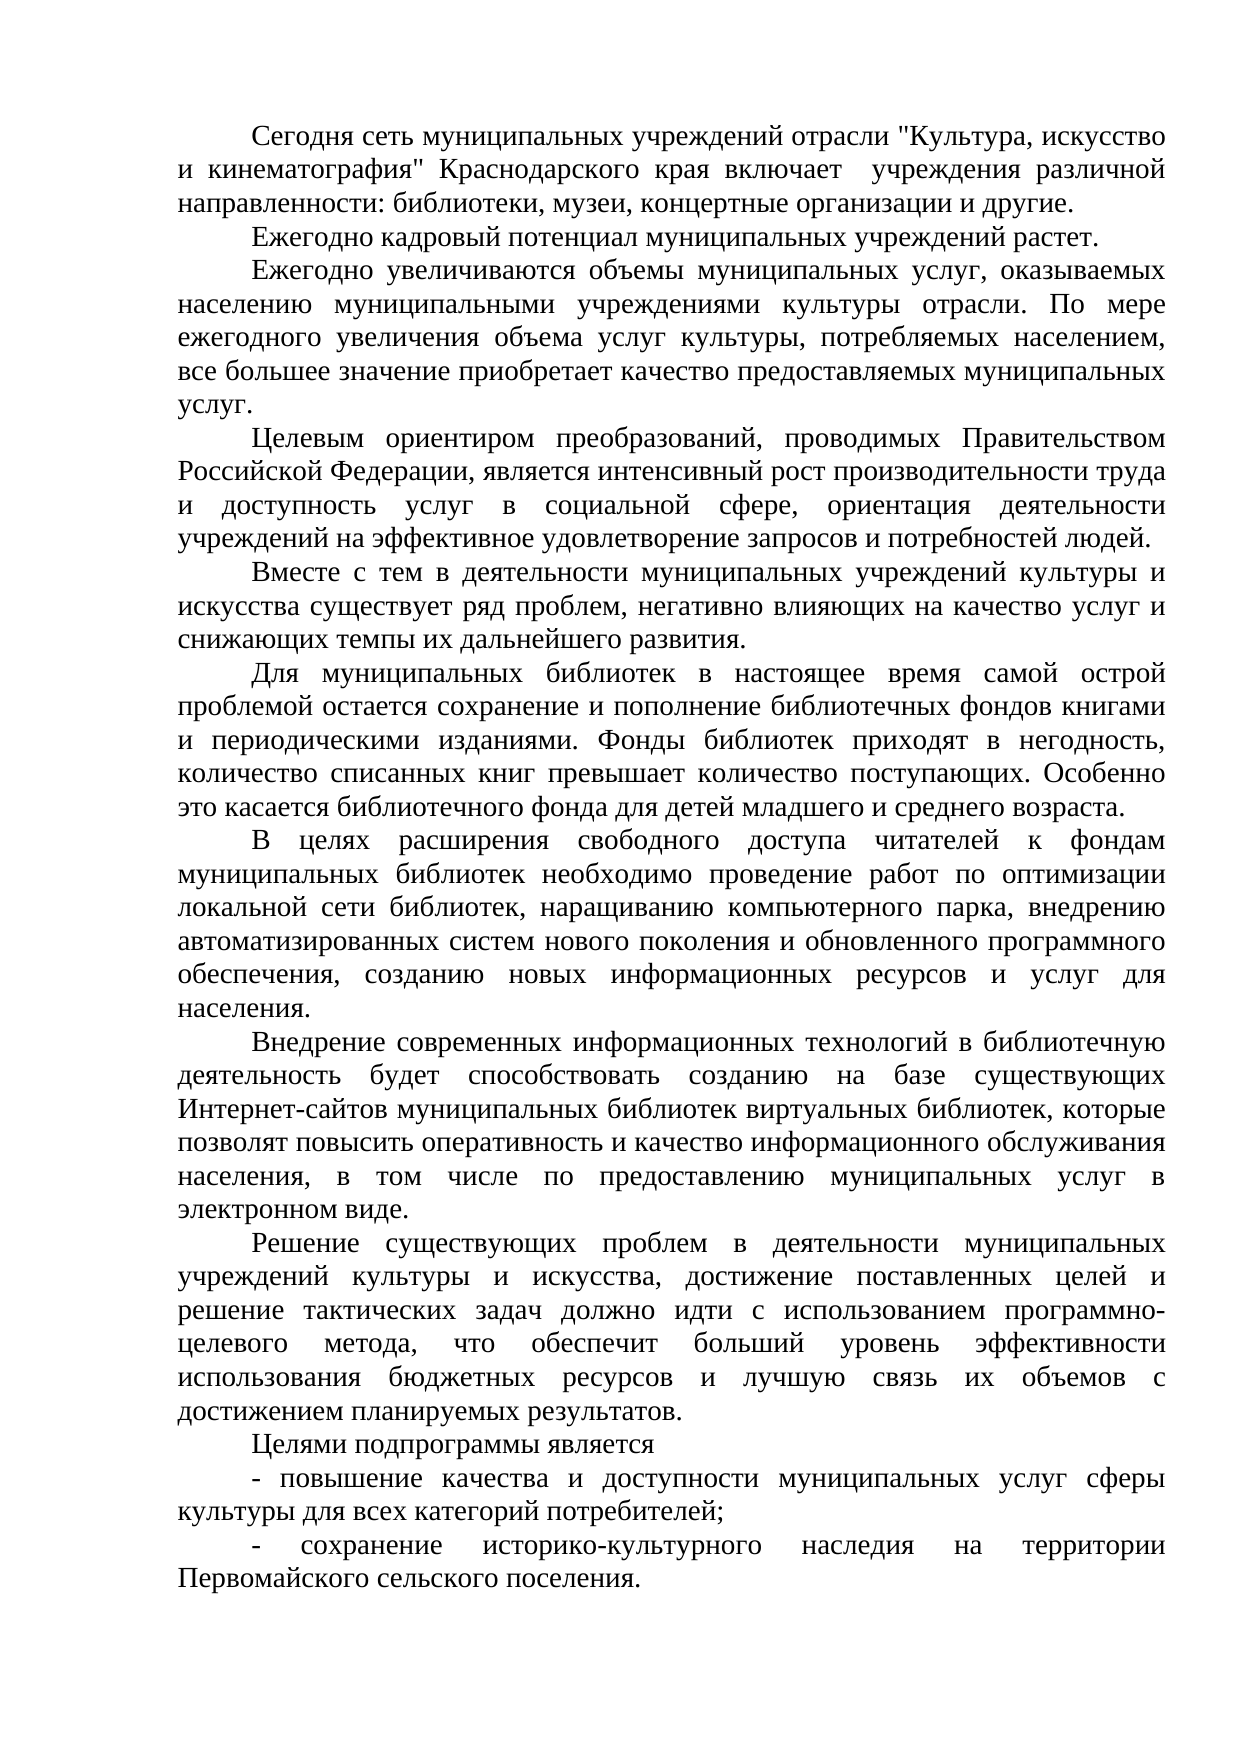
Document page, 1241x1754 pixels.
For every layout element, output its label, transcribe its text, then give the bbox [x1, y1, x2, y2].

text Сегодня сеть муниципальных учреждений отрасли "Культура, искусство и кинематография" Краснодарского края включает учреждения различной направленности: библиотеки, музеи, концертные организации и другие. [177, 118, 1167, 219]
text Решение существующих проблем в деятельности муниципальных учреждений культуры и искусства, достижение поставленных целей и решение тактических задач должно идти с использованием программно-целевого метода, что обеспечит больший уровень эффективности использования бюджетных ресурсов и лучшую связь их объемов с достижением планируемых результатов. [177, 1225, 1167, 1426]
text Целевым ориентиром преобразований, проводимых Правительством Российской Федерации, является интенсивный рост производительности труда и доступность услуг в социальной сфере, ориентация деятельности учреждений на эффективное удовлетворение запросов и потребностей людей. [177, 420, 1167, 554]
text Внедрение современных информационных технологий в библиотечную деятельность будет способствовать созданию на базе существующих Интернет-сайтов муниципальных библиотек виртуальных библиотек, которые позволят повысить оперативность и качество информационного обслуживания населения, в том числе по предоставлению муниципальных услуг в электронном виде. [177, 1024, 1167, 1225]
text В целях расширения свободного доступа читателей к фондам муниципальных библиотек необходимо проведение работ по оптимизации локальной сети библиотек, наращиванию компьютерного парка, внедрению автоматизированных систем нового поколения и обновленного программного обеспечения, созданию новых информационных ресурсов и услуг для населения. [177, 822, 1167, 1024]
text - повышение качества и доступности муниципальных услуг сферы культуры для всех категорий потребителей; [177, 1460, 1167, 1527]
text - сохранение историко-культурного наследия на территории Первомайского сельского поселения. [177, 1527, 1167, 1594]
text Для муниципальных библиотек в настоящее время самой острой проблемой остается сохранение и пополнение библиотечных фондов книгами и периодическими изданиями. Фонды библиотек приходят в негодность, количество списанных книг превышает количество поступающих. Особенно это касается библиотечного фонда для детей младшего и среднего возраста. [177, 655, 1167, 822]
text Целями подпрограммы является [177, 1426, 1167, 1460]
text Ежегодно увеличиваются объемы муниципальных услуг, оказываемых населению муниципальными учреждениями культуры отрасли. По мере ежегодного увеличения объема услуг культуры, потребляемых населением, все большее значение приобретает качество предоставляемых муниципальных услуг. [177, 252, 1167, 420]
text Ежегодно кадровый потенциал муниципальных учреждений растет. [177, 219, 1167, 252]
text Вместе с тем в деятельности муниципальных учреждений культуры и искусства существует ряд проблем, негативно влияющих на качество услуг и снижающих темпы их дальнейшего развития. [177, 554, 1167, 655]
